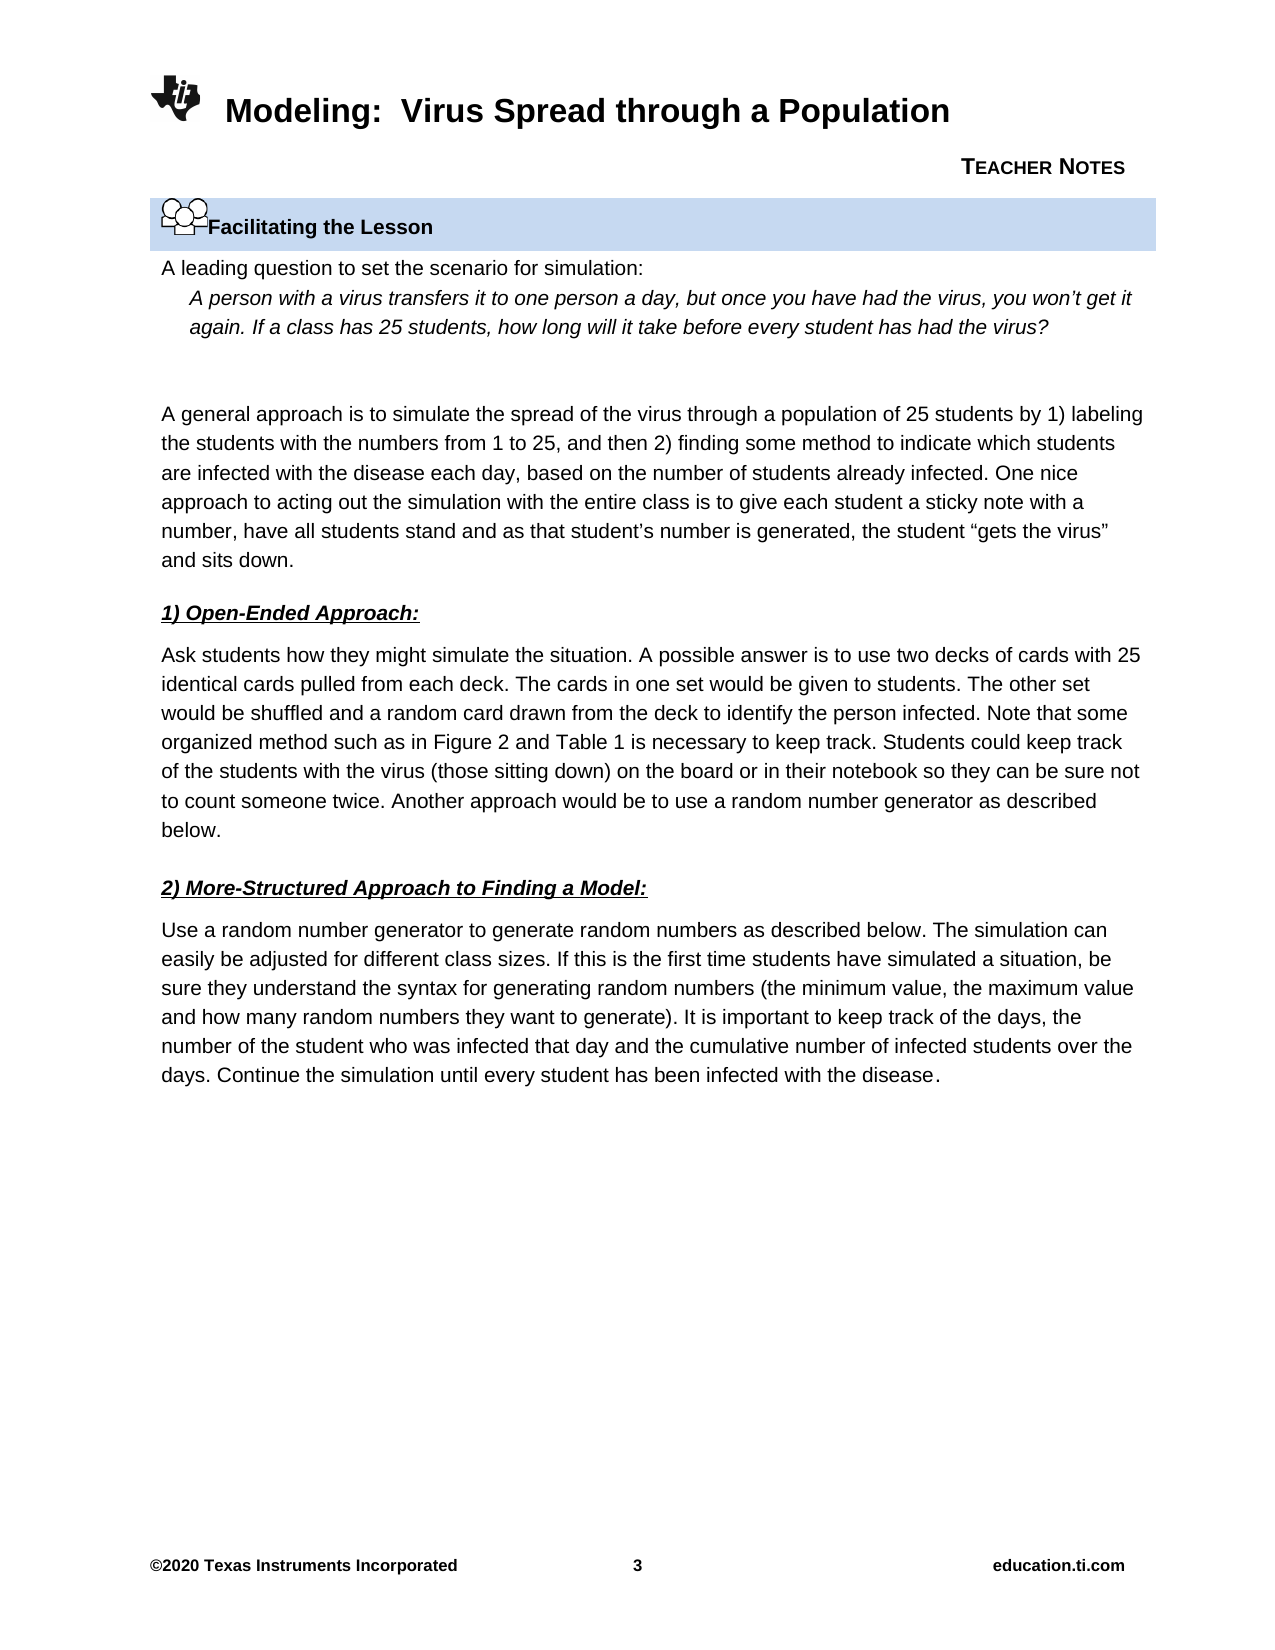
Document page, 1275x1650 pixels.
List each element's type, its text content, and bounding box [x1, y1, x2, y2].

table_cell 1) Open-Ended Approach: Ask students how they might simulate the situation. A possible answer is to use two decks of cards with 25 identical cards pulled from each deck. The cards in one set would be given to students. The other set would be shuffled and a random card drawn from the deck to identify the person infected. Note that some organized method such as in Figure 2 and Table 1 is necessary to keep track. Students could keep track of the students with the virus (those sitting down) on the board or in their notebook so they can be sure not to count someone twice. Another approach would be to use a random number generator as described below. [150, 596, 1156, 871]
table_cell 2) More-Structured Approach to Finding a Model: Use a random number generator to generate random numbers as described below. The simulation can easily be adjusted for different class sizes. If this is the first time students have simulated a situation, be sure they understand the syntax for generating random numbers (the minimum value, the maximum value and how many random numbers they want to generate). It is important to keep track of the days, the number of the student who was infected that day and the cumulative number of infected students over the days. Continue the simulation until every student has been infected with the disease. [150, 871, 1156, 1117]
picture [150, 75, 201, 122]
table_header Facilitating the Lesson [150, 198, 1156, 251]
picture [161, 198, 208, 235]
table_cell A leading question to set the scenario for simulation: A person with a virus transfers it to one person a day, but once you have had the virus, you won’t get it again. If a class has 25 students, how long will it take before every student has had the virus? A general approach is to simulate the spread of the virus through a population of 25 students by 1) labeling the students with the numbers from 1 to 25, and then 2) finding some method to indicate which students are infected with the disease each day, based on the number of students already infected. One nice approach to acting out the simulation with the entire class is to give each student a sticky note with a number, have all students stand and as that student’s number is generated, the student “gets the virus” and sits down. [150, 251, 1156, 596]
